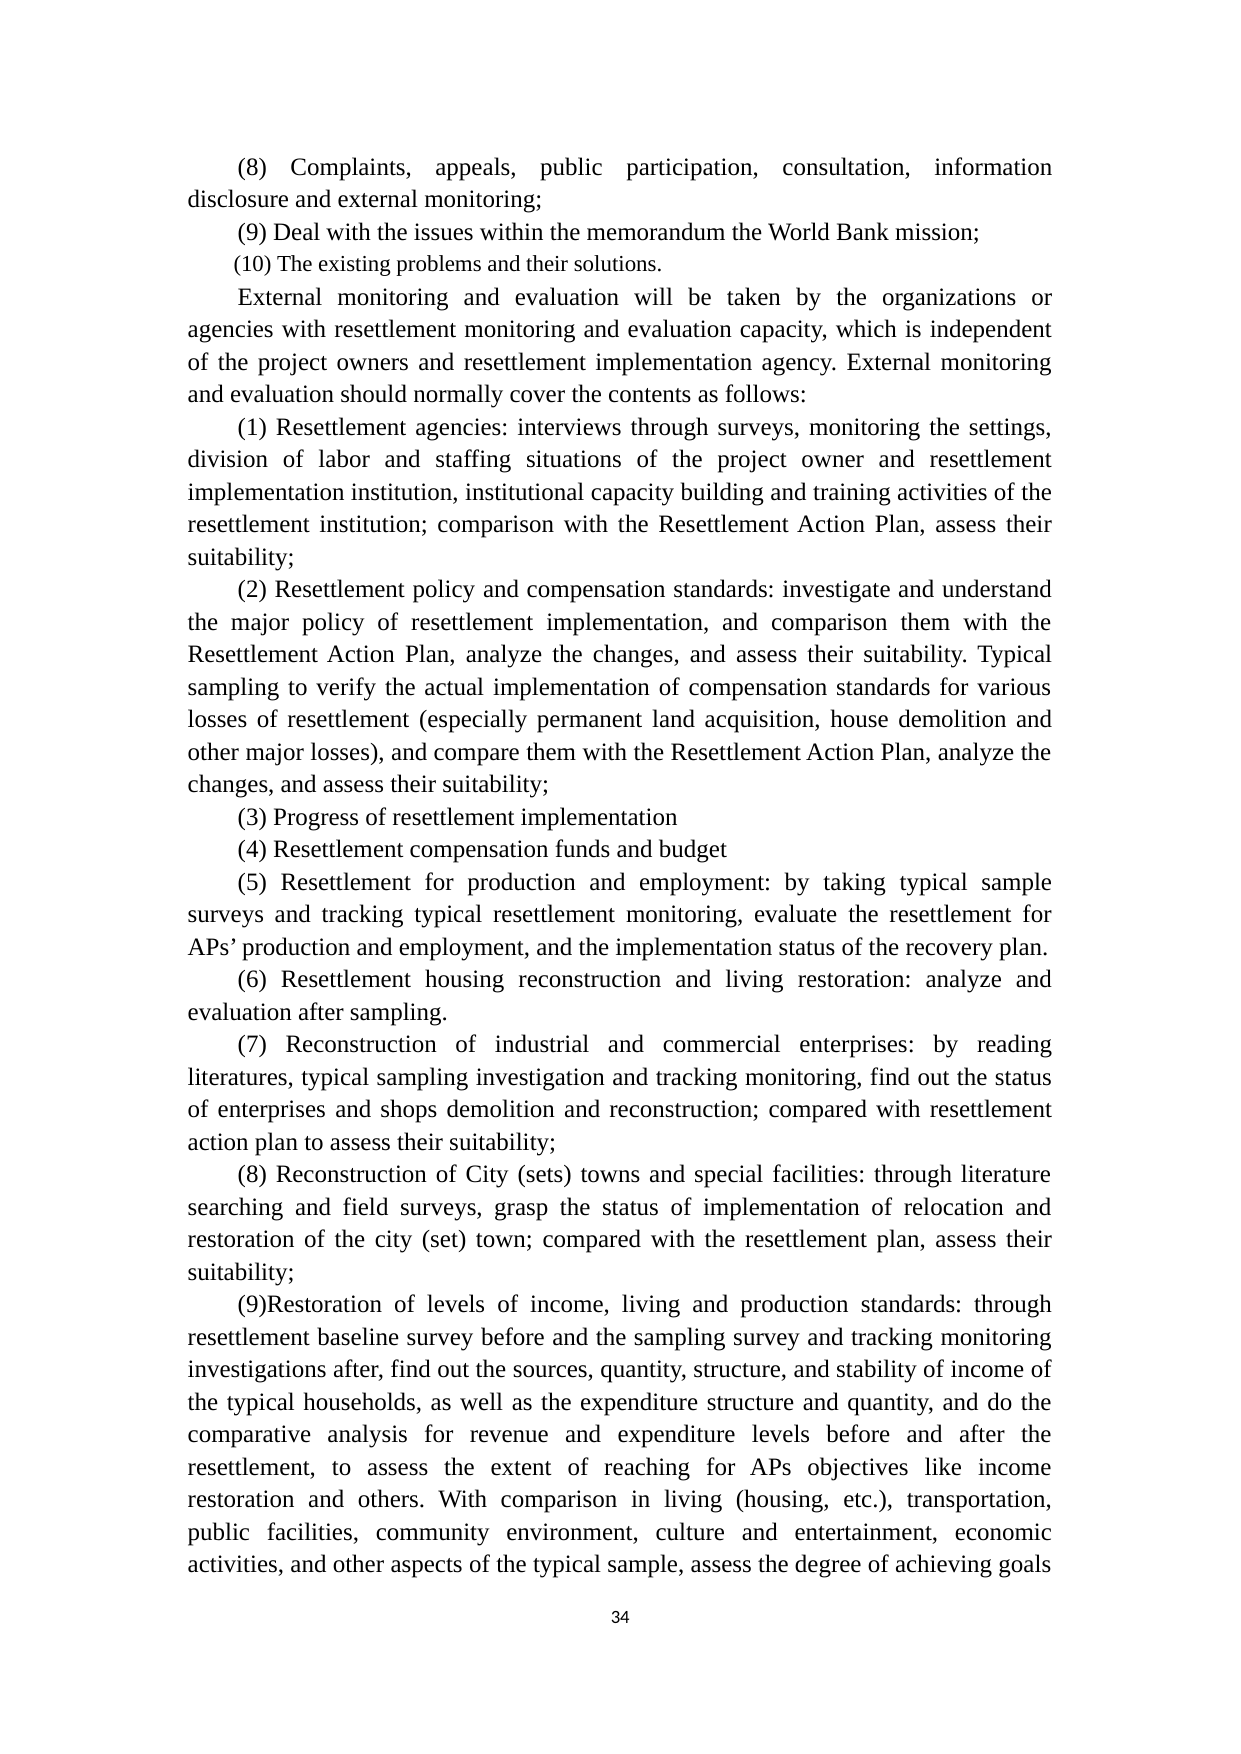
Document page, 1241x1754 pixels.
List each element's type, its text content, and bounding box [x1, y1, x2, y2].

text (5) Resettlement for production and employment: by taking typical sample surveys and tracking typical resettlement monitoring, evaluate the resettlement for APs’ production and employment, and the implementation status of the recovery plan. [187, 865, 1053, 962]
text (8) Reconstruction of City (sets) towns and special facilities: through literature searching and field surveys, grasp the status of implementation of relocation and restoration of the city (set) town; compared with the resettlement plan, assess their suitability; [187, 1157, 1053, 1287]
text (1) Resettlement agencies: interviews through surveys, monitoring the settings, division of labor and staffing situations of the project owner and resettlement implementation institution, institutional capacity building and training activities of the resettlement institution; comparison with the Resettlement Action Plan, assess their suitability; [187, 410, 1053, 572]
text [187, 1287, 1053, 1580]
text (2) Resettlement policy and compensation standards: investigate and understand the major policy of resettlement implementation, and comparison them with the Resettlement Action Plan, analyze the changes, and assess their suitability. Typical sampling to verify the actual implementation of compensation standards for various losses of resettlement (especially permanent land acquisition, house demolition and other major losses), and compare them with the Resettlement Action Plan, analyze the changes, and assess their suitability; [187, 572, 1053, 800]
text (8) Complaints, appeals, public participation, consultation, information disclosure and external monitoring; [187, 150, 1053, 215]
text External monitoring and evaluation will be taken by the organizations or agencies with resettlement monitoring and evaluation capacity, which is independent of the project owners and resettlement implementation agency. External monitoring and evaluation should normally cover the contents as follows: [187, 280, 1053, 410]
text (3) Progress of resettlement implementation [187, 800, 1053, 832]
text (4) Resettlement compensation funds and budget [187, 832, 1053, 865]
text (6) Resettlement housing reconstruction and living restoration: analyze and evaluation after sampling. [187, 962, 1053, 1027]
text (10) The existing problems and their solutions. [187, 247, 1053, 280]
text (9) Deal with the issues within the memorandum the World Bank mission; [187, 215, 1053, 247]
text (7) Reconstruction of industrial and commercial enterprises: by reading literatures, typical sampling investigation and tracking monitoring, find out the status of enterprises and shops demolition and reconstruction; compared with resettlement action plan to assess their suitability; [187, 1027, 1053, 1157]
